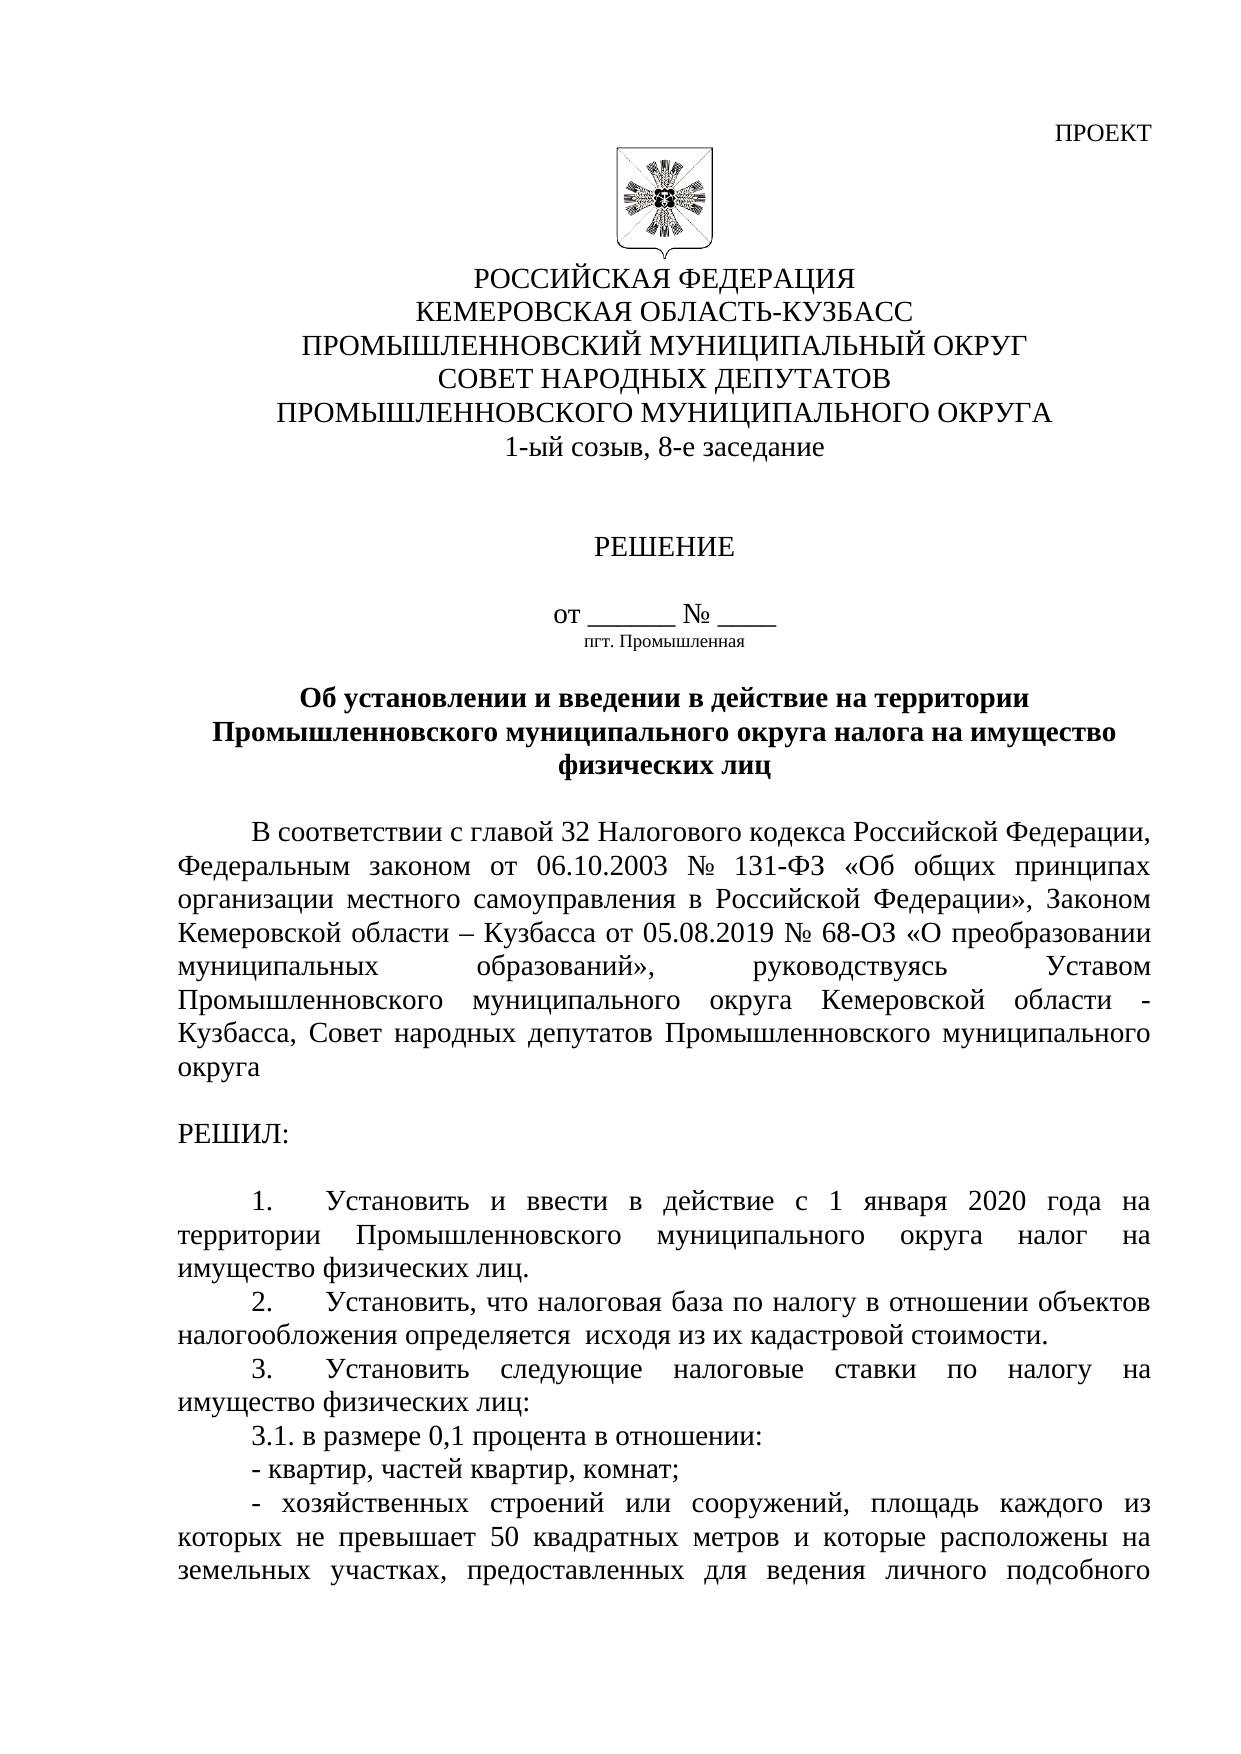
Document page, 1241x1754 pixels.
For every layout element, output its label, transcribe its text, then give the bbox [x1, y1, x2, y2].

text - квартир, частей квартир, комнат; [177, 1452, 1152, 1485]
text Об установлении и введении в действие на территории Промышленновского муниципального округа налога на имущество физических лиц [177, 680, 1152, 781]
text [177, 1485, 1152, 1586]
list Установить и ввести в действие с 1 января 2020 года на территории Промышленновского муниципального округа налог на имущество физических лиц. [177, 1183, 1152, 1284]
subtitle РЕШЕНИЕ [177, 529, 1152, 563]
list Установить, что налоговая база по налогу в отношении объектов налогообложения определяется исходя из их кадастровой стоимости. [177, 1284, 1152, 1351]
text пгт. Промышленная [177, 630, 1152, 651]
text 1-ый созыв, 8-е заседание [177, 429, 1152, 462]
text КЕМЕРОВСКАЯ ОБЛАСТЬ-КУЗБАСС [177, 294, 1152, 328]
text ПРОМЫШЛЕННОВСКИЙ МУНИЦИПАЛЬНЫЙ ОКРУГ [177, 328, 1152, 362]
text 3.1. в размере 0,1 процента в отношении: [177, 1418, 1152, 1452]
text от ______ № ____ [177, 596, 1152, 630]
list Установить следующие налоговые ставки по налогу на имущество физических лиц: [177, 1351, 1152, 1418]
text ПРОЕКТ [177, 118, 1152, 147]
text РЕШИЛ: [177, 1116, 1152, 1150]
text ПРОМЫШЛЕННОВСКОГО МУНИЦИПАЛЬНОГО ОКРУГА [177, 395, 1152, 429]
text В соответствии с главой 32 Налогового кодекса Российской Федерации, Федеральным законом от 06.10.2003 № 131-ФЗ «Об общих принципах организации местного самоуправления в Российской Федерации», Законом Кемеровской области – Кузбасса от 05.08.2019 № 68-ОЗ «О преобразовании муниципальных образований», руководствуясь Уставом Промышленновского муниципального округа Кемеровской области -Кузбасса, Совет народных депутатов Промышленновского муниципального округа [177, 814, 1152, 1083]
text РОССИЙСКАЯ ФЕДЕРАЦИЯ [177, 261, 1152, 294]
text СОВЕТ НАРОДНЫХ ДЕПУТАТОВ [177, 362, 1152, 395]
